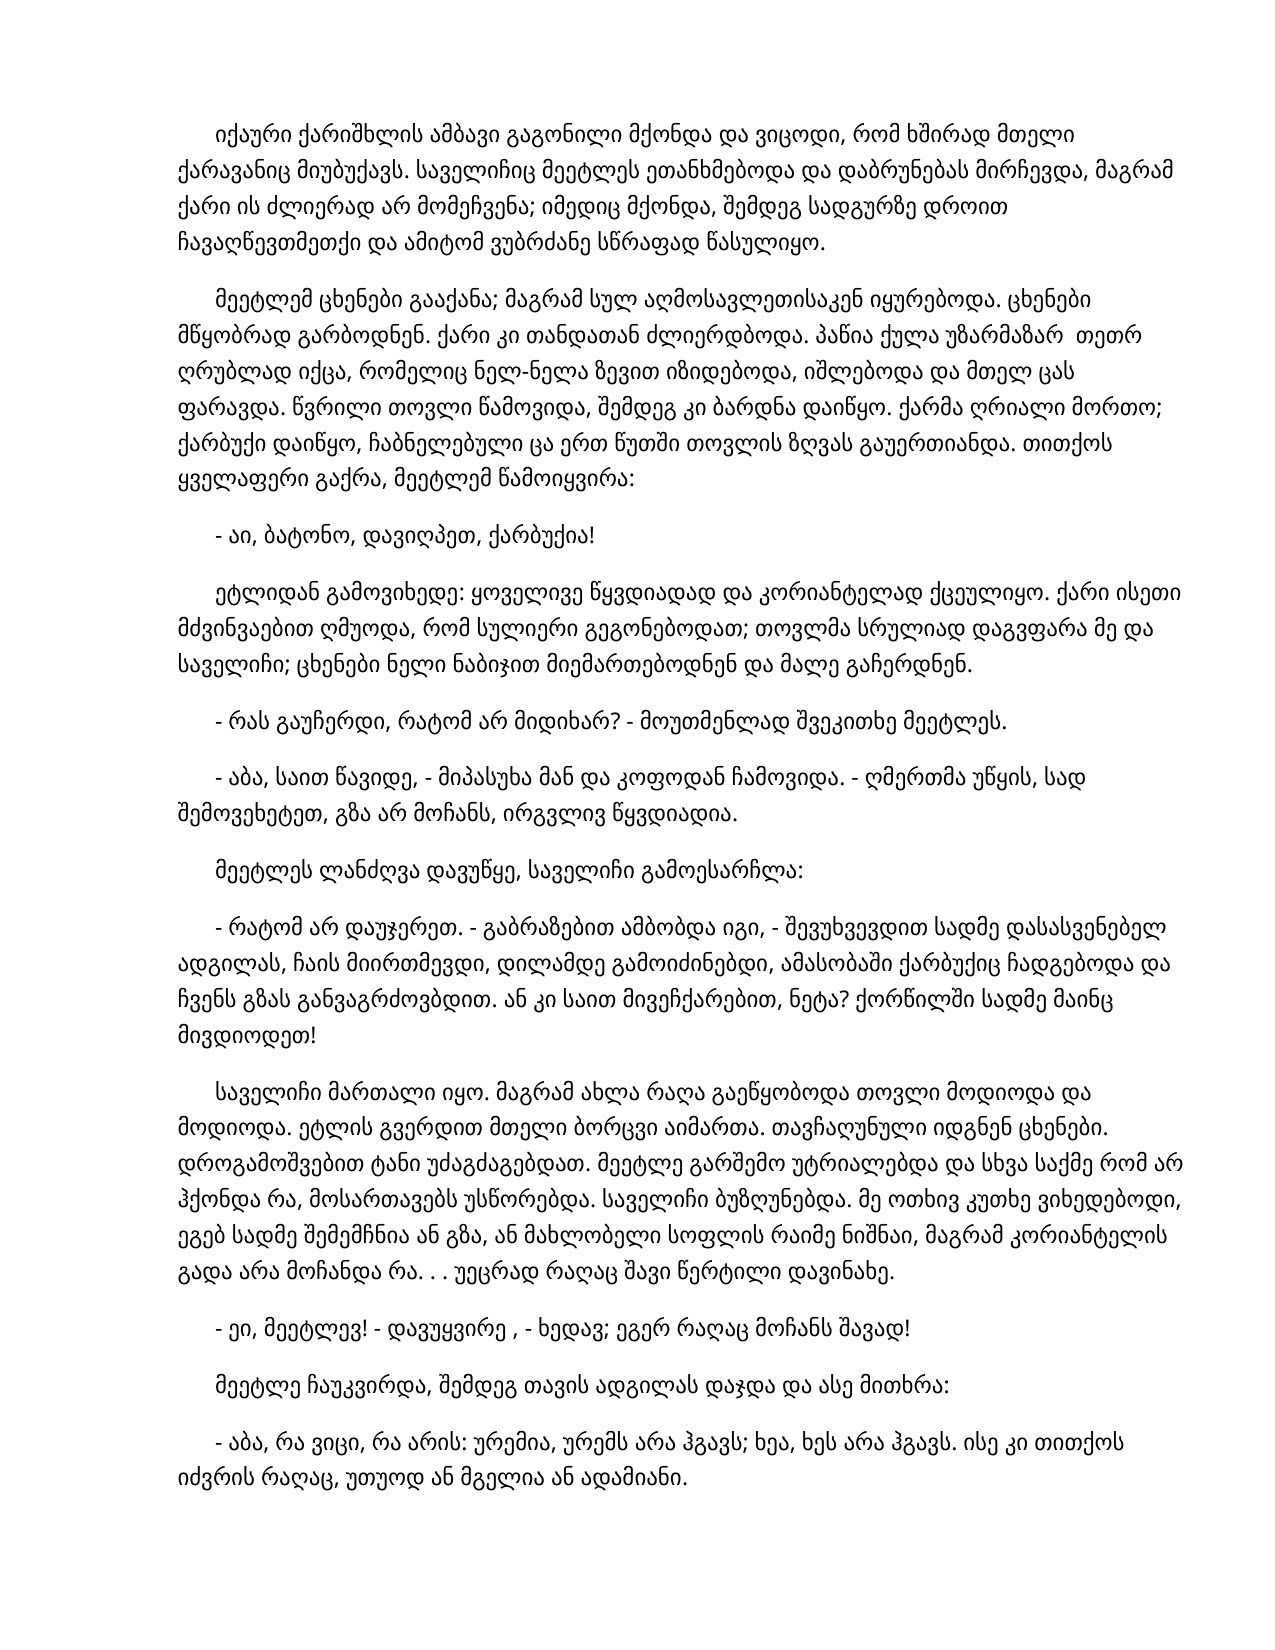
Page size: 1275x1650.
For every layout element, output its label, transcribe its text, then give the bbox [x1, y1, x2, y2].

text - ეი, მეეტლევ! - დავუყვირე , - ხედავ; ეგერ რაღაც მოჩანს შავად! [177, 1312, 1186, 1343]
text ეტლიდან გამოვიხედე: ყოველივე წყვდიადად და კორიანტელად ქცეულიყო. ქარი ისეთი მძვინვაებით ღმუოდა, რომ სულიერი გეგონებოდათ; თოვლმა სრულიად დაგვფარა მე და საველიჩი; ცხენები ნელი ნაბიჯით მიემართებოდნენ და მალე გაჩერდნენ. [177, 576, 1186, 679]
text იქაური ქარიშხლის ამბავი გაგონილი მქონდა და ვიცოდი, რომ ხშირად მთელი ქარავანიც მიუბუქავს. საველიჩიც მეეტლეს ეთანხმებოდა და დაბრუნებას მირჩევდა, მაგრამ ქარი ის ძლიერად არ მომეჩვენა; იმედიც მქონდა, შემდეგ სადგურზე დროით ჩავაღწევთმეთქი და ამიტომ ვუბრძანე სწრაფად წასულიყო. [177, 118, 1186, 257]
text - აბა, რა ვიცი, რა არის: ურემია, ურემს არა ჰგავს; ხეა, ხეს არა ჰგავს. ისე კი თითქოს იძვრის რაღაც, უთუოდ ან მგელია ან ადამიანი. [177, 1425, 1186, 1493]
text მეეტლეს ლანძღვა დავუწყე, საველიჩი გამოესარჩლა: [177, 854, 1186, 885]
text - აბა, საით წავიდე, - მიპასუხა მან და კოფოდან ჩამოვიდა. - ღმერთმა უწყის, სად შემოვეხეტეთ, გზა არ მოჩანს, ირგვლივ წყვდიადია. [177, 761, 1186, 828]
text მეეტლე ჩაუკვირდა, შემდეგ თავის ადგილას დაჯდა და ასე მითხრა: [177, 1369, 1186, 1400]
text საველიჩი მართალი იყო. მაგრამ ახლა რაღა გაეწყობოდა თოვლი მოდიოდა და მოდიოდა. ეტლის გვერდით მთელი ბორცვი აიმართა. თავჩაღუნული იდგნენ ცხენები. დროგამოშვებით ტანი უძაგძაგებდათ. მეეტლე გარშემო უტრიალებდა და სხვა საქმე რომ არ ჰქონდა რა, მოსართავებს უსწორებდა. საველიჩი ბუზღუნებდა. მე ოთხივ კუთხე ვიხედებოდი, ეგებ სადმე შემემჩნია ან გზა, ან მახლობელი სოფლის რაიმე ნიშნაი, მაგრამ კორიანტელის გადა არა მოჩანდა რა. . . უეცრად რაღაც შავი წერტილი დავინახე. [177, 1075, 1186, 1286]
text - აი, ბატონო, დავიღპეთ, ქარბუქია! [177, 519, 1186, 550]
text - რატომ არ დაუჯერეთ. - გაბრაზებით ამბობდა იგი, - შევუხვევდით სადმე დასასვენებელ ადგილას, ჩაის მიირთმევდი, დილამდე გამოიძინებდი, ამასობაში ქარბუქიც ჩადგებოდა და ჩვენს გზას განვაგრძოვბდით. ან კი საით მივეჩქარებით, ნეტა? ქორწილში სადმე მაინც მივდიოდეთ! [177, 911, 1186, 1050]
text მეეტლემ ცხენები გააქანა; მაგრამ სულ აღმოსავლეთისაკენ იყურებოდა. ცხენები მწყობრად გარბოდნენ. ქარი კი თანდათან ძლიერდბოდა. პაწია ქულა უზარმაზარ თეთრ ღრუბლად იქცა, რომელიც ნელ-ნელა ზევით იზიდებოდა, იშლებოდა და მთელ ცას ფარავდა. წვრილი თოვლი წამოვიდა, შემდეგ კი ბარდნა დაიწყო. ქარმა ღრიალი მორთო; ქარბუქი დაიწყო, ჩაბნელებული ცა ერთ წუთში თოვლის ზღვას გაუერთიანდა. თითქოს ყველაფერი გაქრა, მეეტლემ წამოიყვირა: [177, 283, 1186, 494]
text - რას გაუჩერდი, რატომ არ მიდიხარ? - მოუთმენლად შვეკითხე მეეტლეს. [177, 704, 1186, 736]
